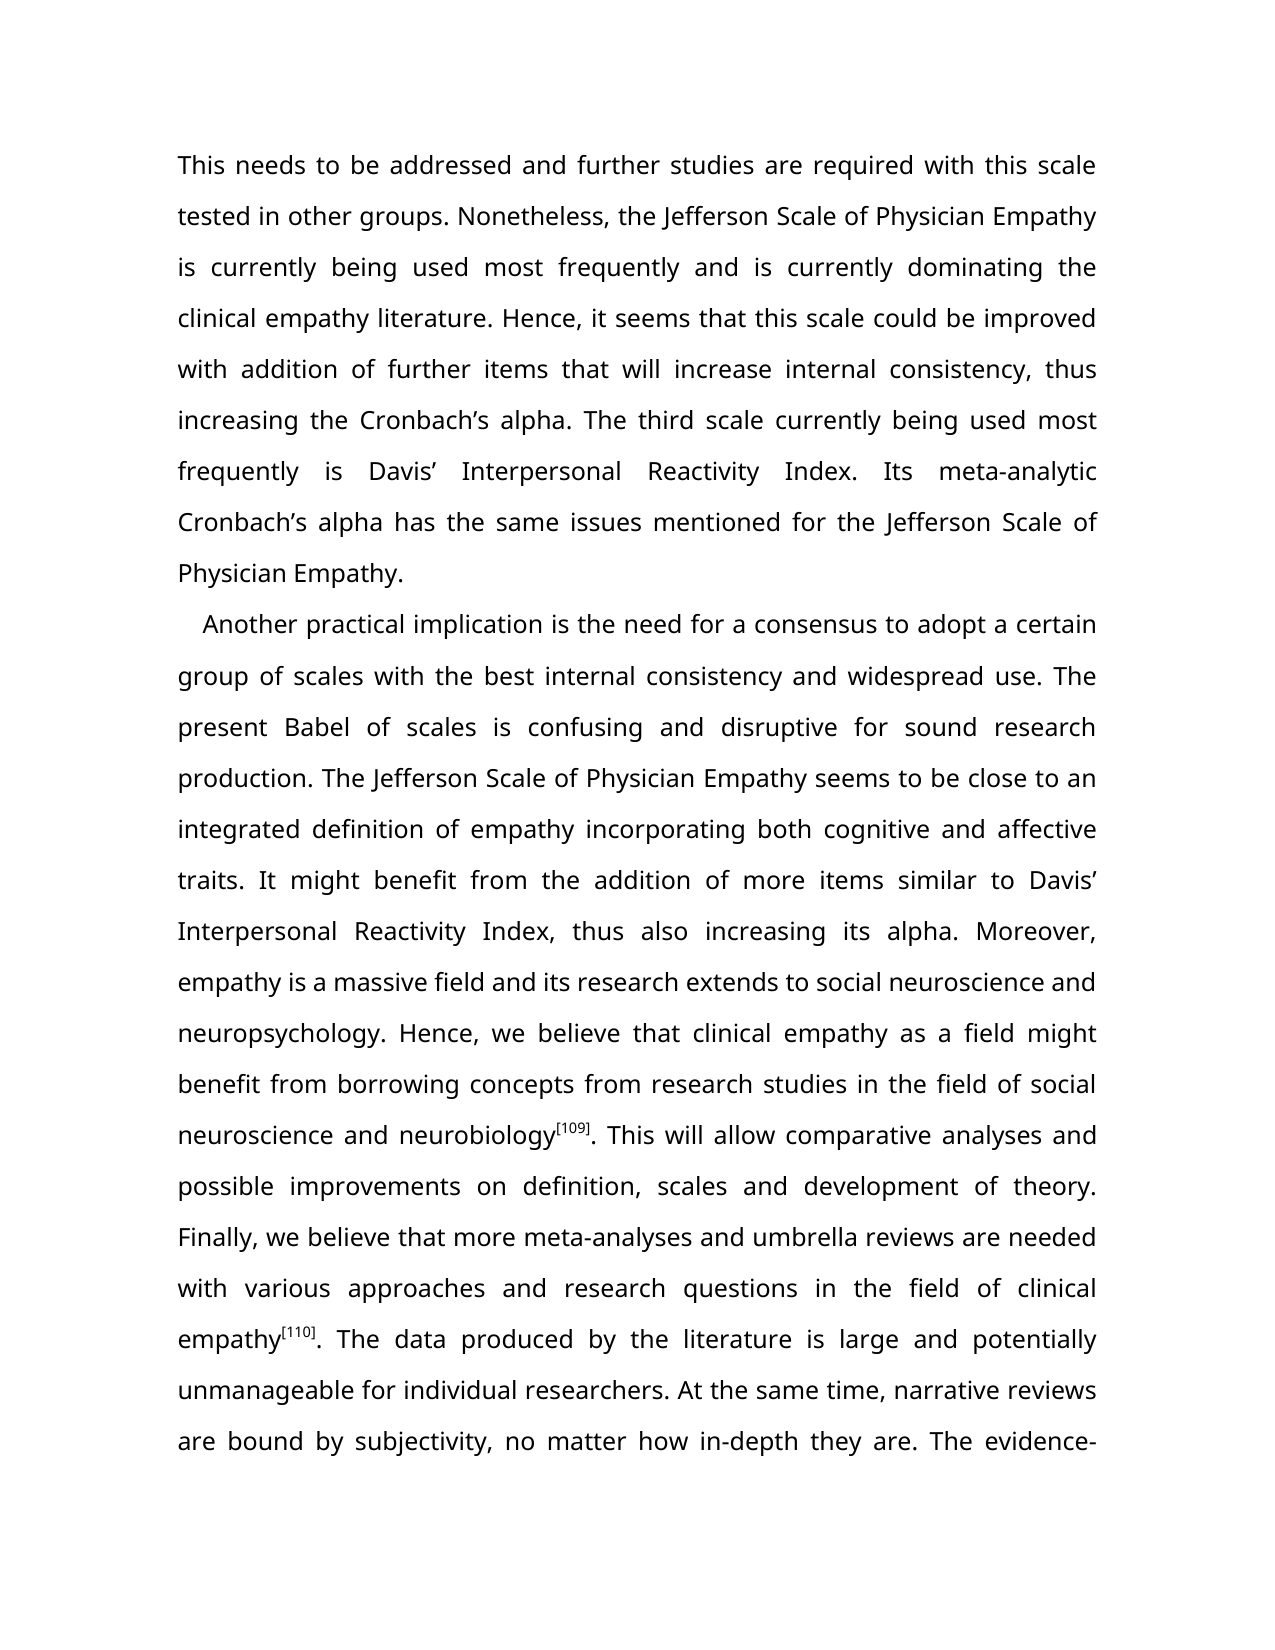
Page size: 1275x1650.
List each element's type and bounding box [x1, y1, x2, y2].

text [177, 148, 1098, 590]
text [177, 607, 1098, 1458]
